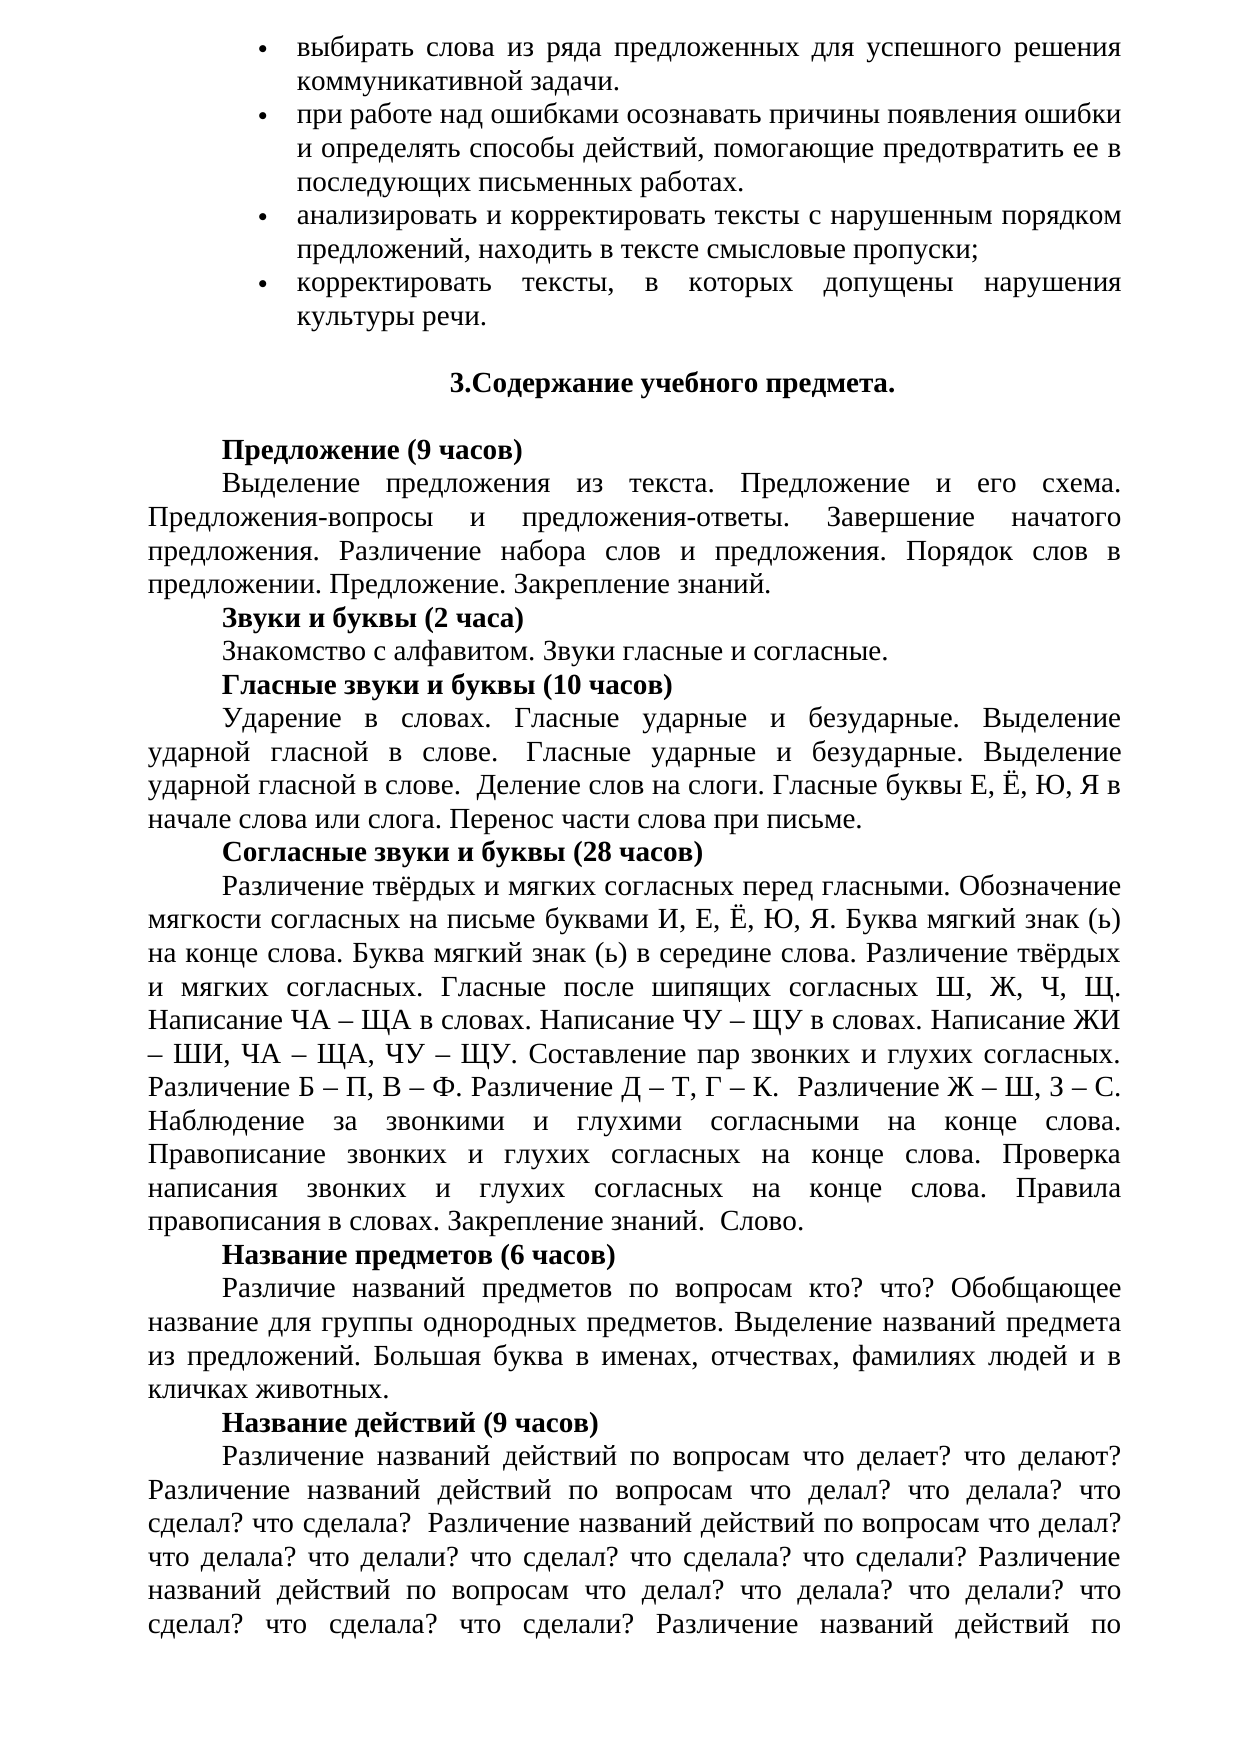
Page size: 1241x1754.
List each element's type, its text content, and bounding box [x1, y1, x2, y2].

text Ударение в словах. Гласные ударные и безударные. Выделение ударной гласной в слове. Гласные ударные и безударные. Выделение ударной гласной в слове. Деление слов на слоги. Гласные буквы Е, Ё, Ю, Я в начале слова или слога. Перенос части слова при письме. [148, 700, 1122, 834]
list корректировать тексты, в которых допущены нарушения культуры речи. [259, 264, 1122, 331]
text Различение твёрдых и мягких согласных перед гласными. Обозначение мягкости согласных на письме буквами И, Е, Ё, Ю, Я. Буква мягкий знак (ь) на конце слова. Буква мягкий знак (ь) в середине слова. Различение твёрдых и мягких согласных. Гласные после шипящих согласных Ш, Ж, Ч, Щ. Написание ЧА – ЩА в словах. Написание ЧУ – ЩУ в словах. Написание ЖИ – ШИ, ЧА – ЩА, ЧУ – ЩУ. Составление пар звонких и глухих согласных. Различение Б – П, В – Ф. Различение Д – Т, Г – К. Различение Ж – Ш, З – С. Наблюдение за звонкими и глухими согласными на конце слова. Правописание звонких и глухих согласных на конце слова. Проверка написания звонких и глухих согласных на конце слова. Правила правописания в словах. Закрепление знаний. Слово. [148, 868, 1122, 1237]
list выбирать слова из ряда предложенных для успешного решения коммуникативной задачи. [259, 29, 1122, 97]
text Название предметов (6 часов) [148, 1237, 1122, 1271]
text Название действий (9 часов) [148, 1405, 1122, 1438]
list анализировать и корректировать тексты с нарушенным порядком предложений, находить в тексте смысловые пропуски; [259, 197, 1122, 264]
text Выделение предложения из текста. Предложение и его схема. Предложения-вопросы и предложения-ответы. Завершение начатого предложения. Различение набора слов и предложения. Порядок слов в предложении. Предложение. Закрепление знаний. [148, 466, 1122, 600]
text Знакомство с алфавитом. Звуки гласные и согласные. [148, 633, 1122, 667]
text Различие названий предметов по вопросам кто? что? Обобщающее название для группы однородных предметов. Выделение названий предмета из предложений. Большая буква в именах, отчествах, фамилиях людей и в кличках животных. [148, 1271, 1122, 1405]
text Предложение (9 часов) [148, 432, 1122, 466]
text Звуки и буквы (2 часа) [148, 600, 1122, 633]
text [148, 1438, 1122, 1639]
text Согласные звуки и буквы (28 часов) [148, 834, 1122, 868]
text Гласные звуки и буквы (10 часов) [148, 667, 1122, 700]
text 3.Содержание учебного предмета. [223, 365, 1122, 398]
list при работе над ошибками осознавать причины появления ошибки и определять способы действий, помогающие предотвратить ее в последующих письменных работах. [259, 97, 1122, 197]
